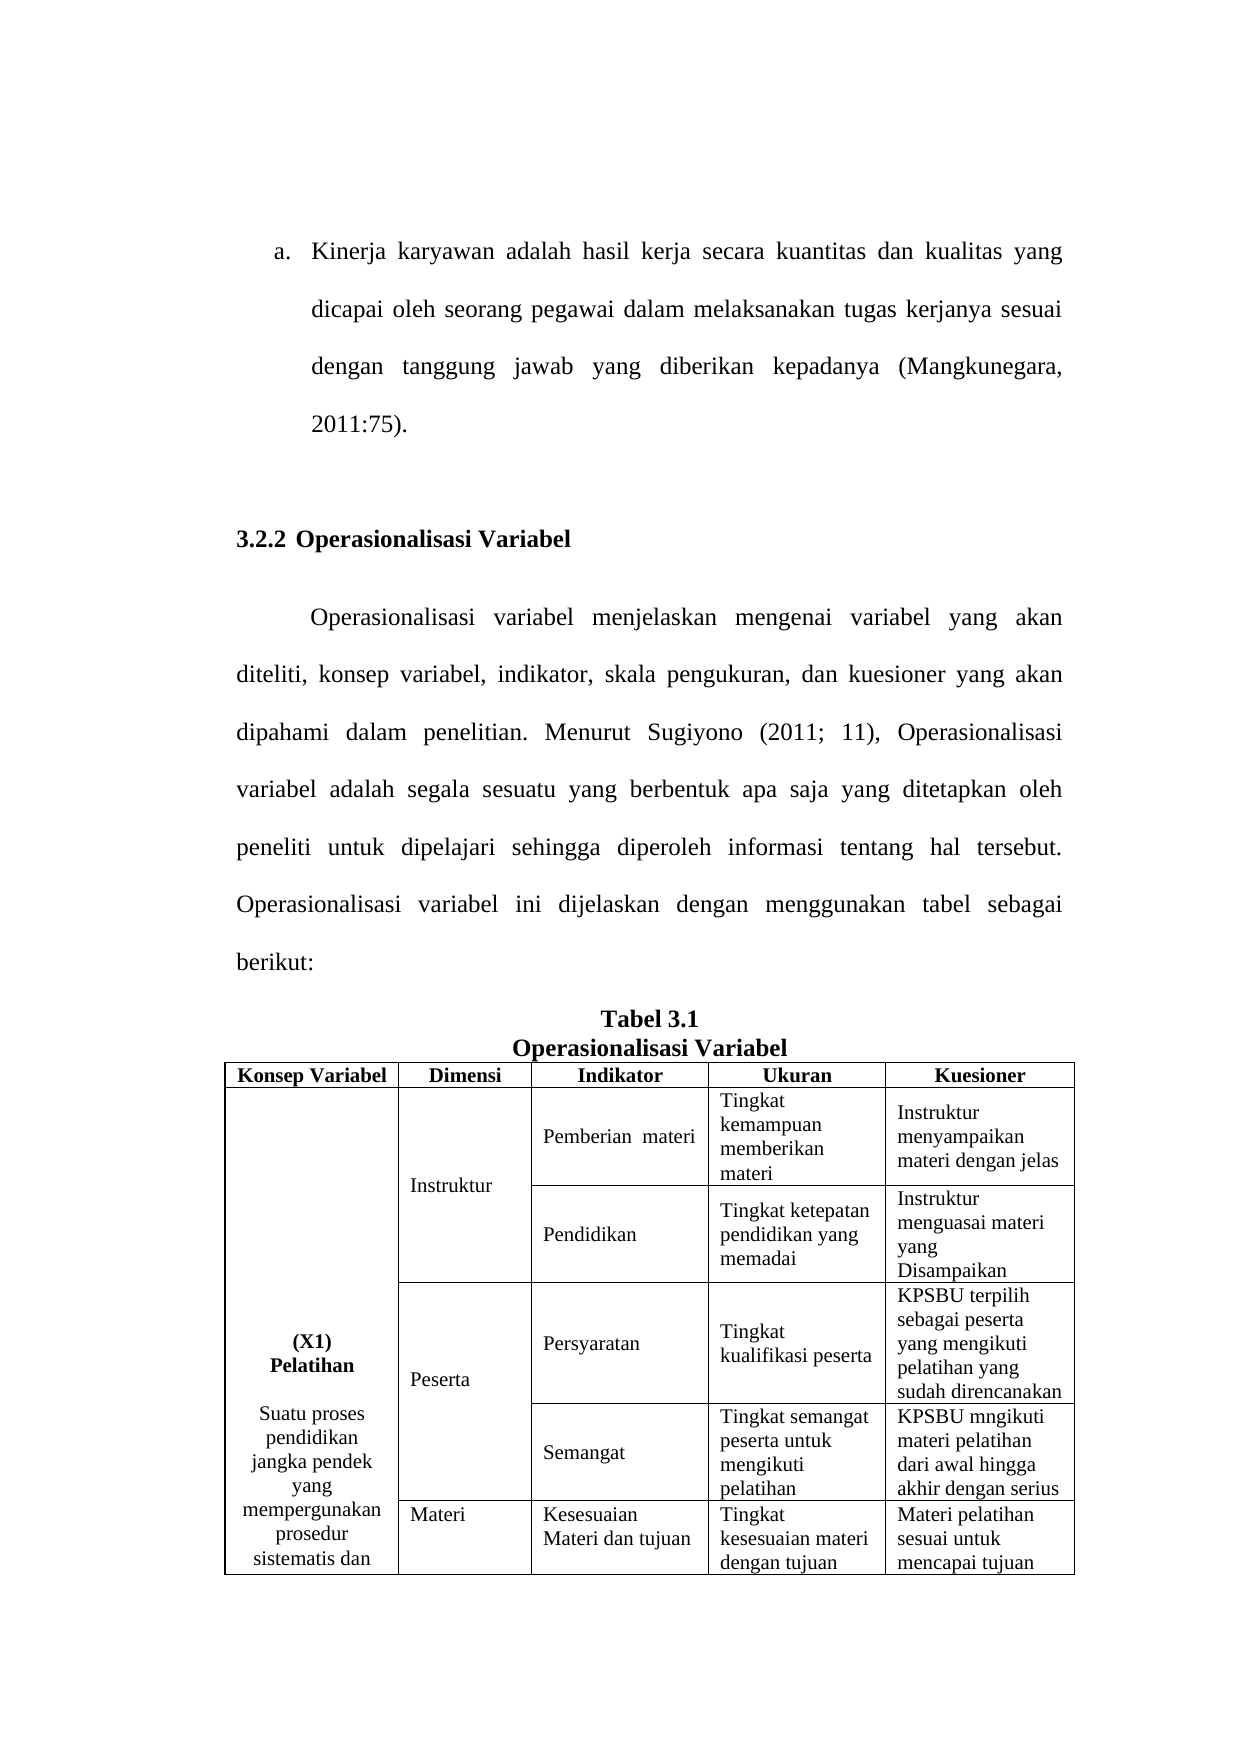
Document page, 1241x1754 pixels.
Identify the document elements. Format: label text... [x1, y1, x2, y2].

table_cell Tingkat semangat peserta untuk mengikuti pelatihan [709, 1404, 885, 1500]
text Operasionalisasi variabel menjelaskan mengenai variabel yang akan diteliti, konsep variabel, indikator, skala pengukuran, dan kuesioner yang akan dipahami dalam penelitian. Menurut Sugiyono (2011; 11), Operasionalisasi variabel adalah segala sesuatu yang berbentuk apa saja yang ditetapkan oleh peneliti untuk dipelajari sehingga diperoleh informasi tentang hal tersebut. Operasionalisasi variabel ini dijelaskan dengan menggunakan tabel sebagai berikut: [236, 602, 1063, 976]
table_cell KPSBU mngikuti materi pelatihan dari awal hingga akhir dengan serius [886, 1404, 1074, 1500]
table_cell Pemberian materi [532, 1088, 708, 1184]
table_header Indikator [532, 1063, 708, 1087]
table_cell Semangat [532, 1404, 708, 1500]
table_cell Materi [399, 1501, 531, 1574]
table_cell Instruktur menyampaikan materi dengan jelas [886, 1088, 1074, 1184]
list Operasionalisasi Variabel [236, 524, 1063, 552]
text Tabel 3.1 [236, 1004, 1063, 1033]
table_cell Kesesuaian Materi dan tujuan [532, 1501, 708, 1574]
list Kinerja karyawan adalah hasil kerja secara kuantitas dan kualitas yang dicapai oleh seorang pegawai dalam melaksanakan tugas kerjanya sesuai dengan tanggung jawab yang diberikan kepadanya (Mangkunegara, 2011:75). [274, 236, 1063, 437]
table_cell KPSBU terpilih sebagai peserta yang mengikuti pelatihan yang sudah direncanakan [886, 1283, 1074, 1403]
table_cell Tingkat kualifikasi peserta [709, 1283, 885, 1403]
table_cell Tingkat kemampuan memberikan materi [709, 1088, 885, 1184]
table_cell Peserta [399, 1283, 531, 1500]
table_header Konsep Variabel [226, 1063, 398, 1087]
table_cell Persyaratan [532, 1283, 708, 1403]
text Operasionalisasi Variabel [236, 1033, 1063, 1062]
table_cell Pendidikan [532, 1186, 708, 1282]
table_cell Instruktur [399, 1088, 531, 1282]
table_cell Tingkat kesesuaian materi dengan tujuan [709, 1501, 885, 1574]
table_cell Materi pelatihan sesuai untuk mencapai tujuan [886, 1501, 1074, 1574]
table_header Ukuran [709, 1063, 885, 1087]
table_cell Instruktur menguasai materi yang Disampaikan [886, 1186, 1074, 1282]
table_cell Tingkat ketepatan pendidikan yang memadai [709, 1186, 885, 1282]
table_cell (X1) Pelatihan Suatu proses pendidikan jangka pendek yang mempergunakan prosedur sistematis dan terorganisir dimensi pegawai non manajerial mempelajari pengetahuan dan keterampilan teknis dalam tujuan terbatas. Mangkunegara (2011: 44) [226, 1088, 398, 1574]
table_header Dimensi [399, 1063, 531, 1087]
table_header Kuesioner [886, 1063, 1074, 1087]
